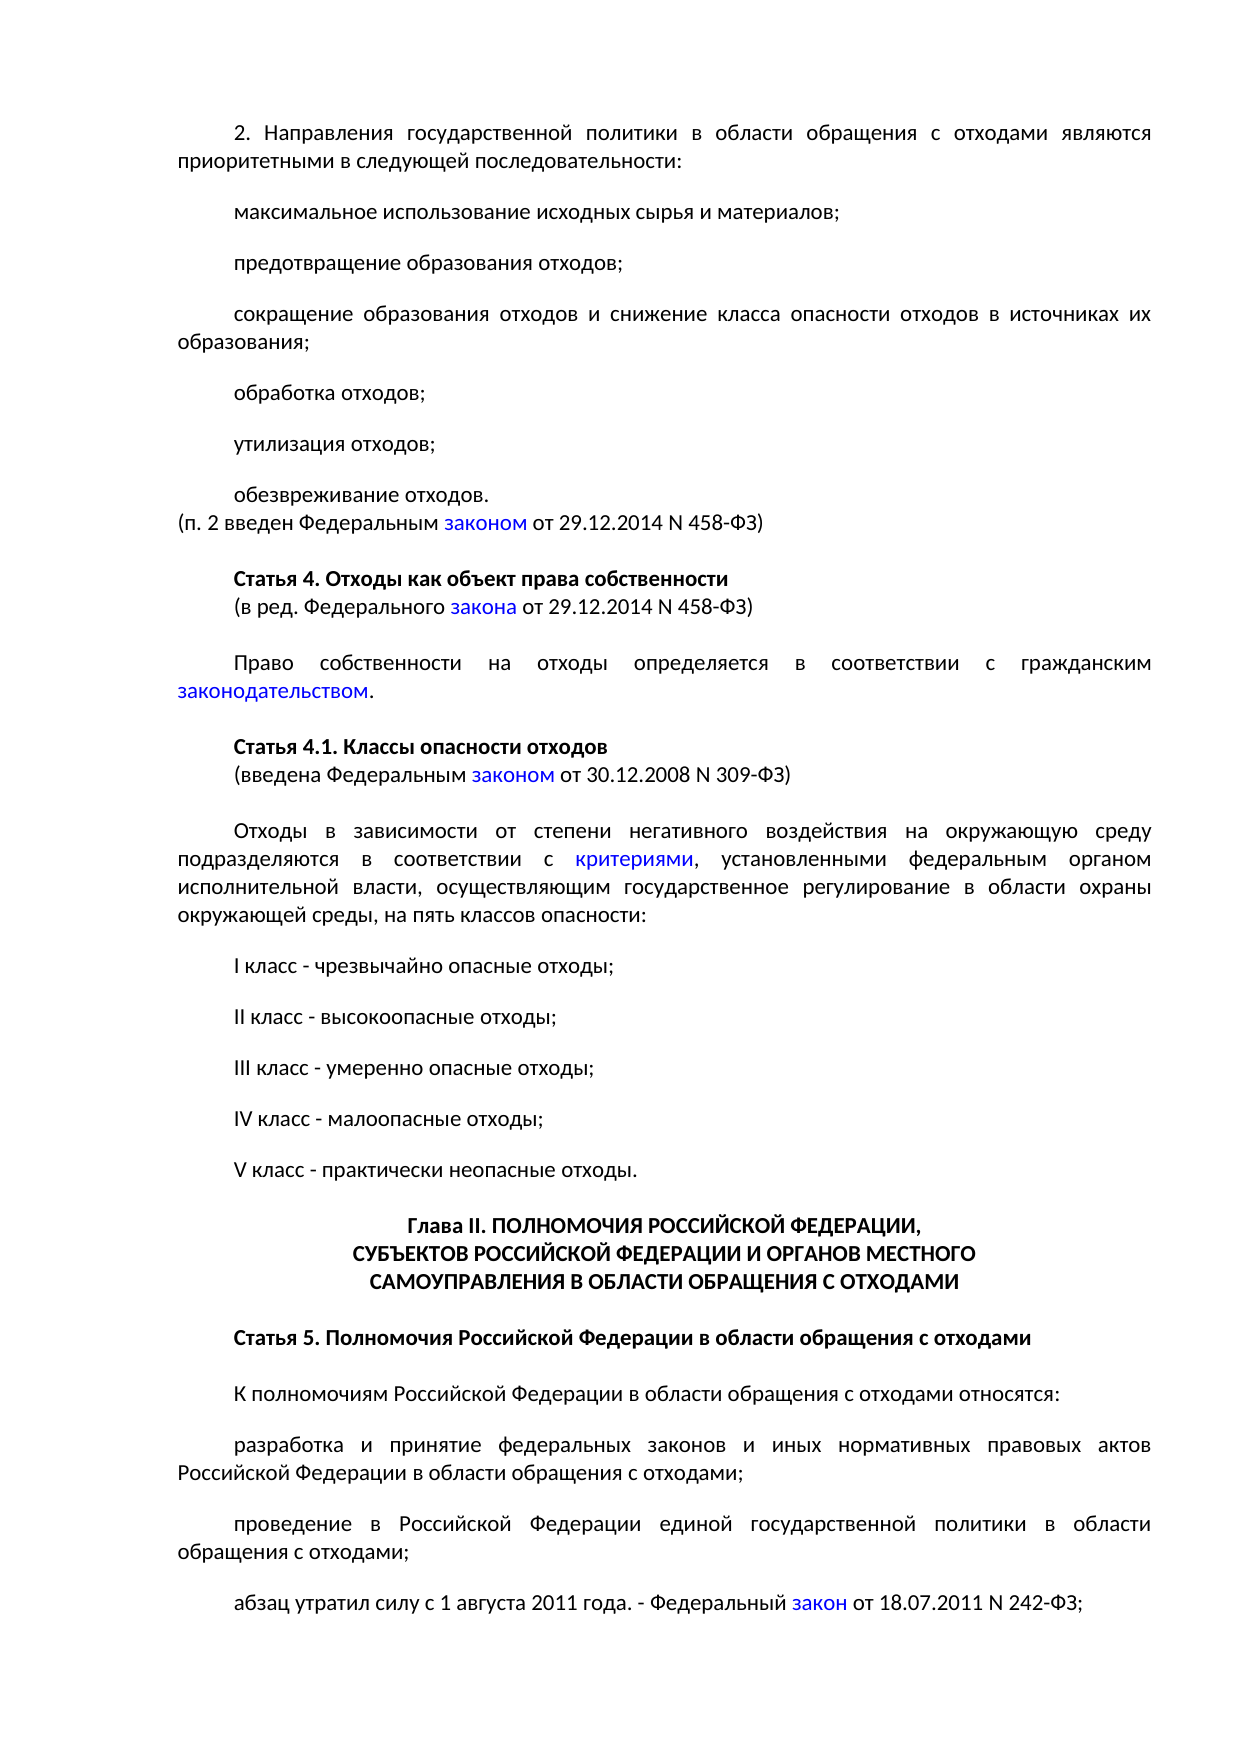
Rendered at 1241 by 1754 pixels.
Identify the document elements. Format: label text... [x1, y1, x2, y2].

text (в ред. Федерального закона от 29.12.2014 N 458-ФЗ) [177, 592, 1152, 620]
title СУБЪЕКТОВ РОССИЙСКОЙ ФЕДЕРАЦИИ И ОРГАНОВ МЕСТНОГО [177, 1239, 1152, 1267]
title Статья 4.1. Классы опасности отходов [177, 732, 1152, 760]
text III класс - умеренно опасные отходы; [177, 1053, 1152, 1081]
text 2. Направления государственной политики в области обращения с отходами являются приоритетными в следующей последовательности: [177, 118, 1152, 174]
title Статья 5. Полномочия Российской Федерации в области обращения с отходами [177, 1323, 1152, 1351]
text абзац утратил силу с 1 августа 2011 года. - Федеральный закон от 18.07.2011 N 242-ФЗ; [177, 1588, 1152, 1616]
text предотвращение образования отходов; [177, 248, 1152, 276]
text (введена Федеральным законом от 30.12.2008 N 309-ФЗ) [177, 760, 1152, 788]
text обезвреживание отходов. [177, 480, 1152, 508]
title САМОУПРАВЛЕНИЯ В ОБЛАСТИ ОБРАЩЕНИЯ С ОТХОДАМИ [177, 1267, 1152, 1295]
text проведение в Российской Федерации единой государственной политики в области обращения с отходами; [177, 1509, 1152, 1565]
text максимальное использование исходных сырья и материалов; [177, 197, 1152, 225]
text I класс - чрезвычайно опасные отходы; [177, 951, 1152, 979]
text утилизация отходов; [177, 429, 1152, 457]
text обработка отходов; [177, 378, 1152, 406]
text сокращение образования отходов и снижение класса опасности отходов в источниках их образования; [177, 299, 1152, 355]
text К полномочиям Российской Федерации в области обращения с отходами относятся: [177, 1379, 1152, 1407]
title Статья 4. Отходы как объект права собственности [177, 564, 1152, 592]
text Право собственности на отходы определяется в соответствии с гражданским законодательством. [177, 648, 1152, 704]
text V класс - практически неопасные отходы. [177, 1155, 1152, 1183]
text (п. 2 введен Федеральным законом от 29.12.2014 N 458-ФЗ) [177, 508, 1152, 536]
text Отходы в зависимости от степени негативного воздействия на окружающую среду подразделяются в соответствии с критериями, установленными федеральным органом исполнительной власти, осуществляющим государственное регулирование в области охраны окружающей среды, на пять классов опасности: [177, 816, 1152, 928]
text разработка и принятие федеральных законов и иных нормативных правовых актов Российской Федерации в области обращения с отходами; [177, 1430, 1152, 1486]
text II класс - высокоопасные отходы; [177, 1002, 1152, 1030]
title Глава II. ПОЛНОМОЧИЯ РОССИЙСКОЙ ФЕДЕРАЦИИ, [177, 1211, 1152, 1239]
text IV класс - малоопасные отходы; [177, 1104, 1152, 1132]
